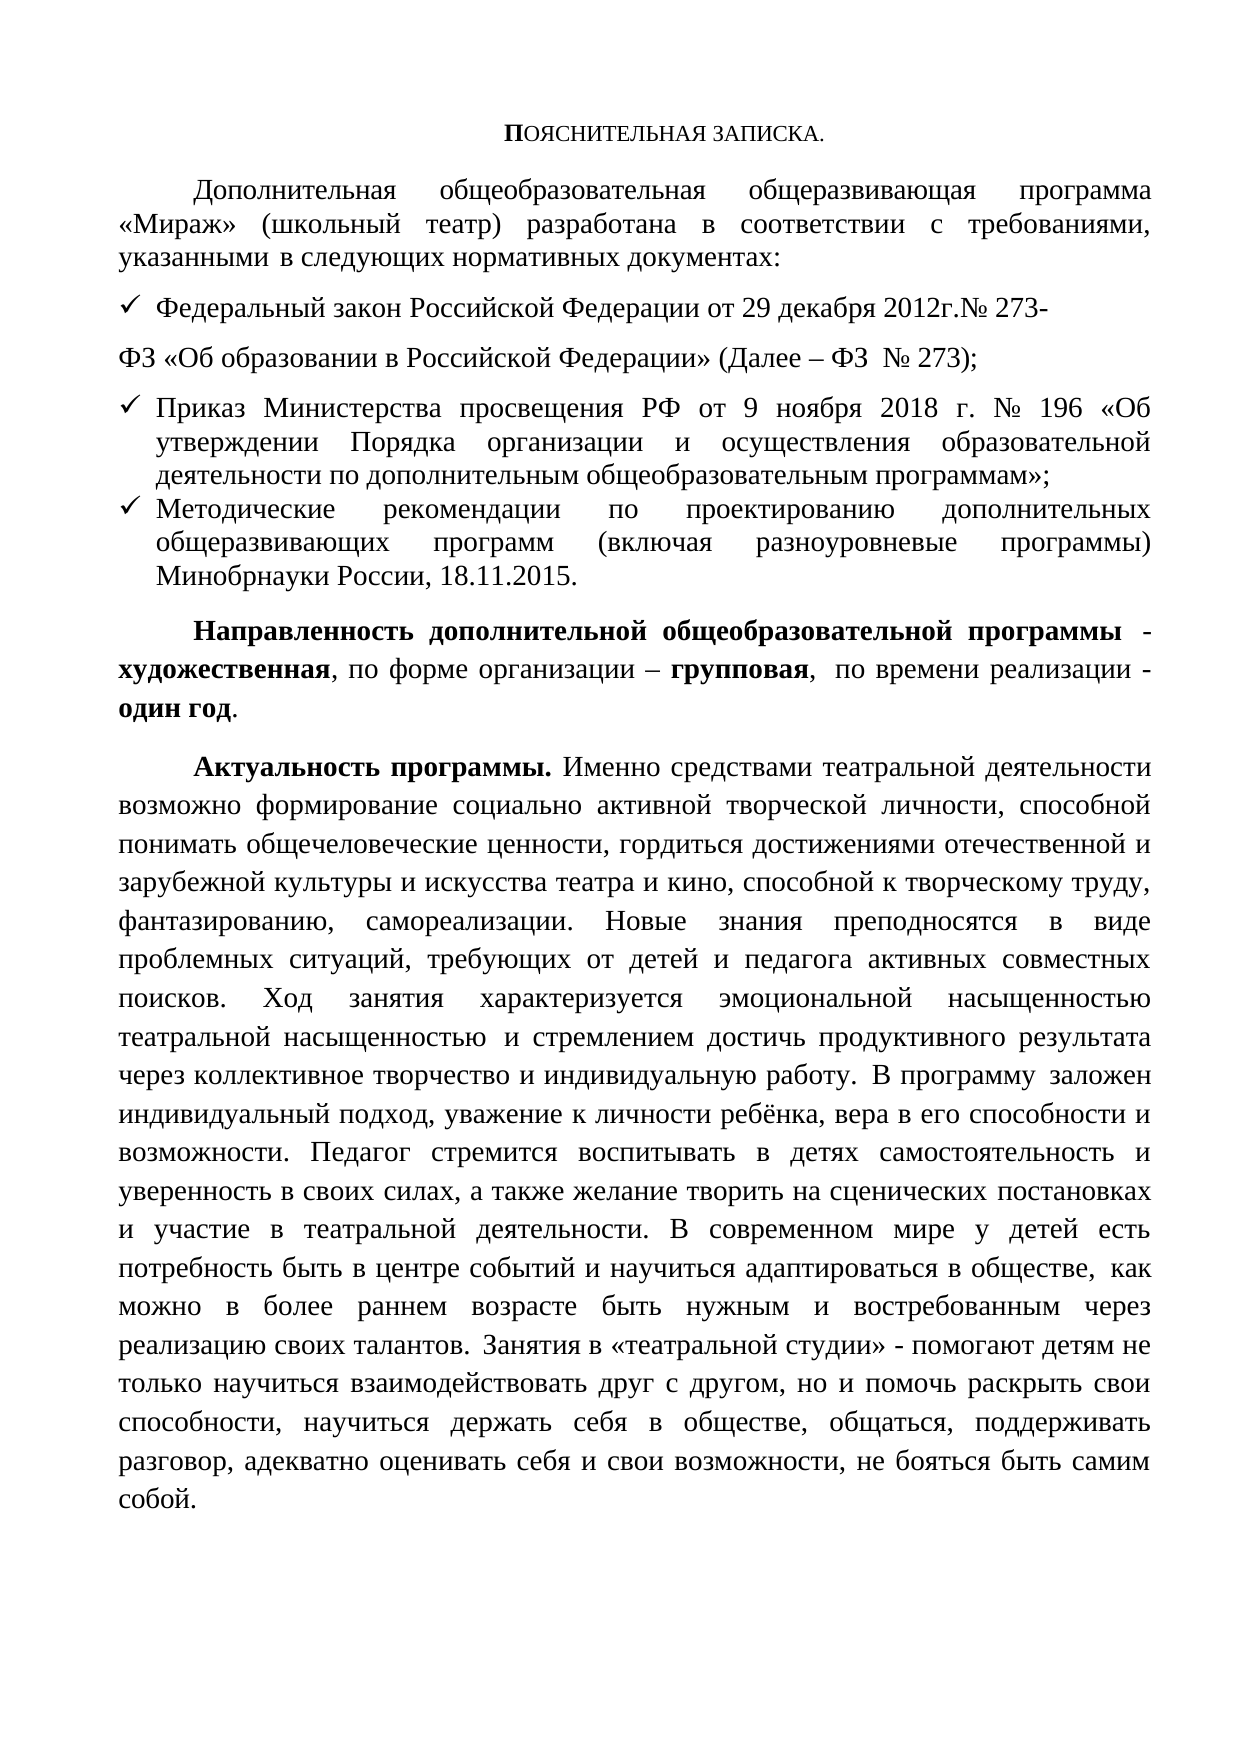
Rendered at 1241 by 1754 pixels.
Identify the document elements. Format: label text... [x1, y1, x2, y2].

text ФЗ «Об образовании в Российской Федерации» (Далее – ФЗ № 273); [118, 340, 1152, 373]
text Направленность дополнительной общеобразовательной программы - художественная, по форме организации – групповая, по времени реализации - один год. [118, 613, 1152, 723]
text ПОЯСНИТЕЛЬНАЯ ЗАПИСКА. [177, 118, 1152, 147]
text Актуальность программы. Именно средствами театральной деятельности возможно формирование социально активной творческой личности, способной понимать общечеловеческие ценности, гордиться достижениями отечественной и зарубежной культуры и искусства театра и кино, способной к творческому труду, фантазированию, самореализации. Новые знания преподносятся в виде проблемных ситуаций, требующих от детей и педагога активных совместных поисков. Ход занятия характеризуется эмоциональной насыщенностью театральной насыщенностью и стремлением достичь продуктивного результата через коллективное творчество и индивидуальную работу. В программу заложен индивидуальный подход, уважение к личности ребёнка, вера в его способности и возможности. Педагог стремится воспитывать в детях самостоятельность и уверенность в своих силах, а также желание творить на сценических постановках и участие в театральной деятельности. В современном мире у детей есть потребность быть в центре событий и научиться адаптироваться в обществе, как можно в более раннем возрасте быть нужным и востребованным через реализацию своих талантов. Занятия в «театральной студии» - помогают детям не только научиться взаимодействовать друг с другом, но и помочь раскрыть свои способности, научиться держать себя в обществе, общаться, поддерживать разговор, адекватно оценивать себя и свои возможности, не бояться быть самим собой. [118, 749, 1152, 1515]
text Дополнительная общеобразовательная общеразвивающая программа «Мираж» (школьный театр) разработана в соответствии с требованиями, указанными в следующих нормативных документах: [118, 172, 1152, 273]
list Методические рекомендации по проектированию дополнительных общеразвивающих программ (включая разноуровневые программы) Минобрнауки России, 18.11.2015. [118, 491, 1152, 592]
list Федеральный закон Российской Федерации от 29 декабря 2012г.№ 273- [118, 290, 1152, 323]
list Приказ Министерства просвещения РФ от 9 ноября 2018 г. № 196 «Об утверждении Порядка организации и осуществления образовательной деятельности по дополнительным общеобразовательным программам»; [118, 390, 1152, 491]
